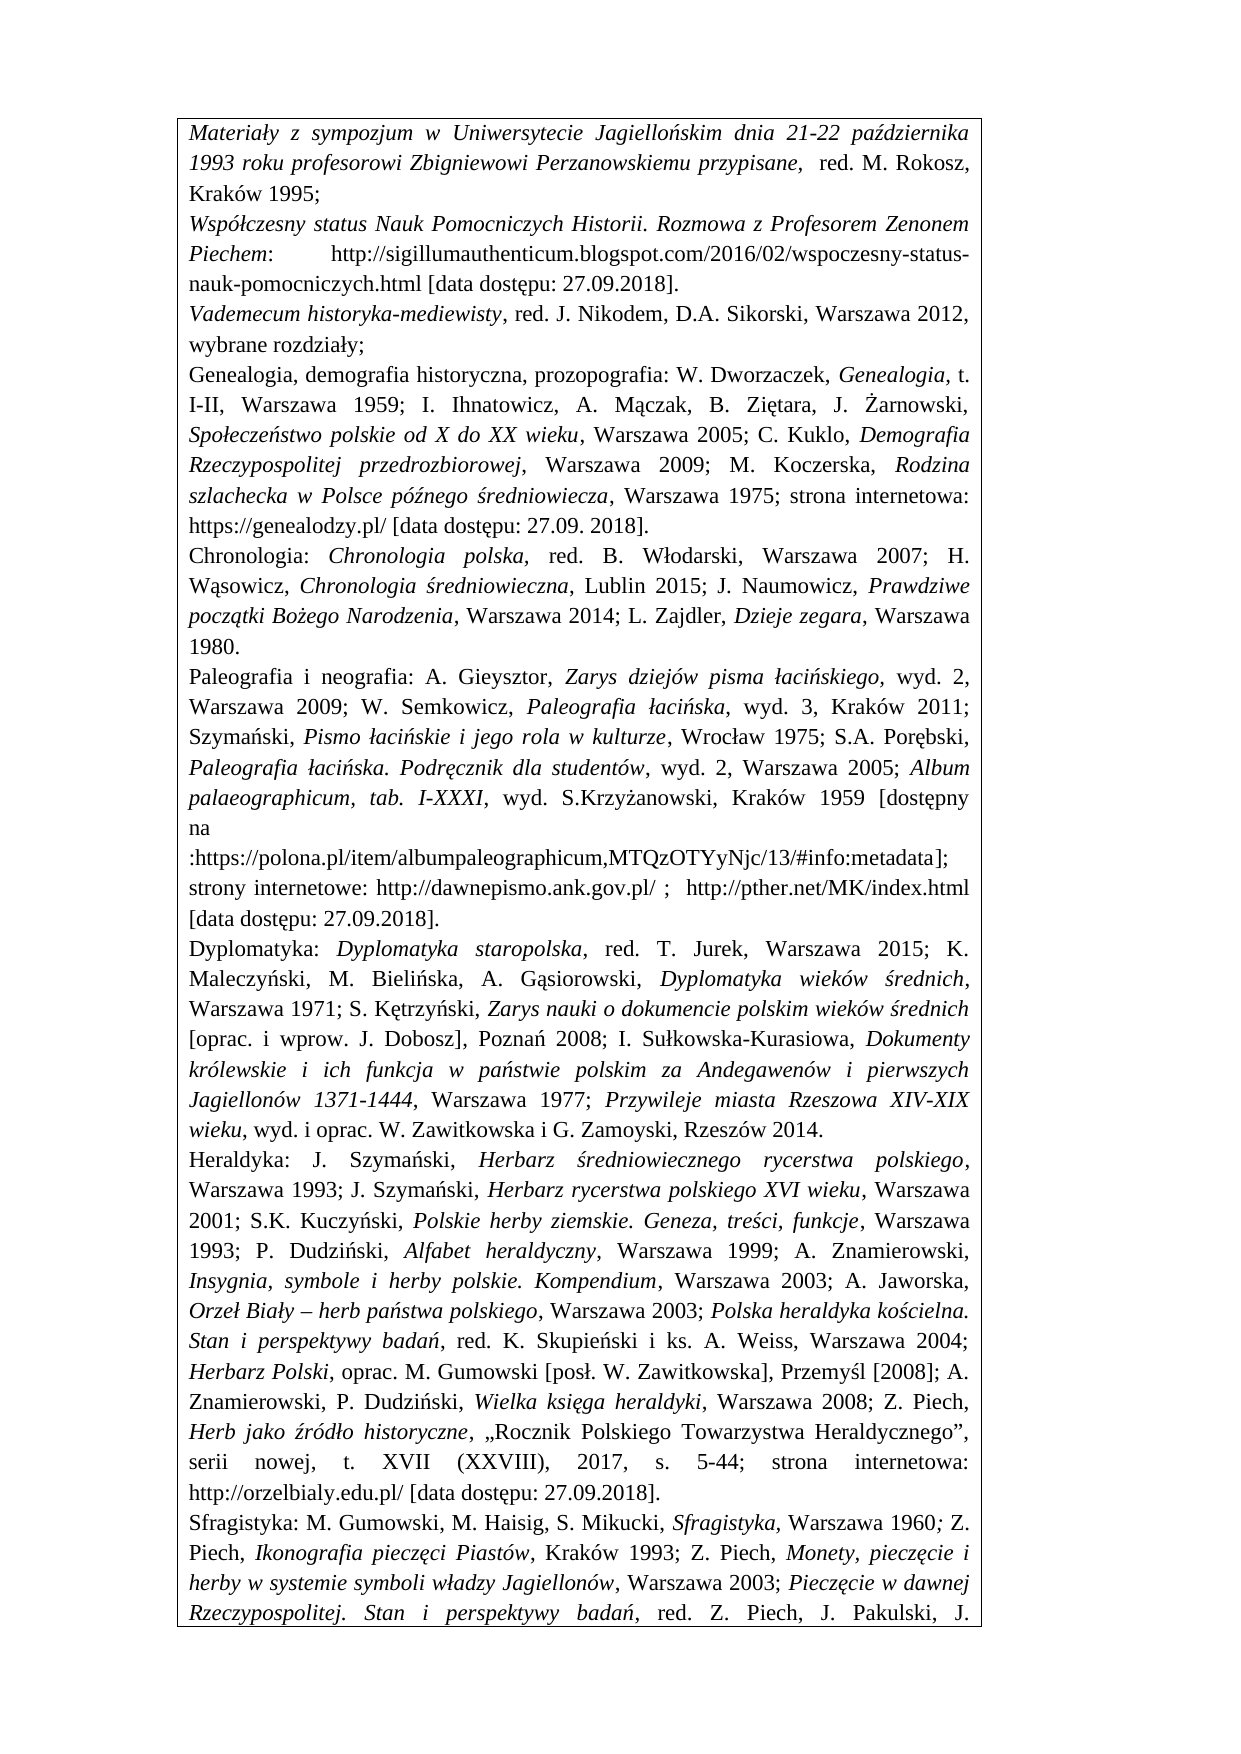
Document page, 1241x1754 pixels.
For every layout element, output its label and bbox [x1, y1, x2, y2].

table_cell [178, 119, 981, 1626]
